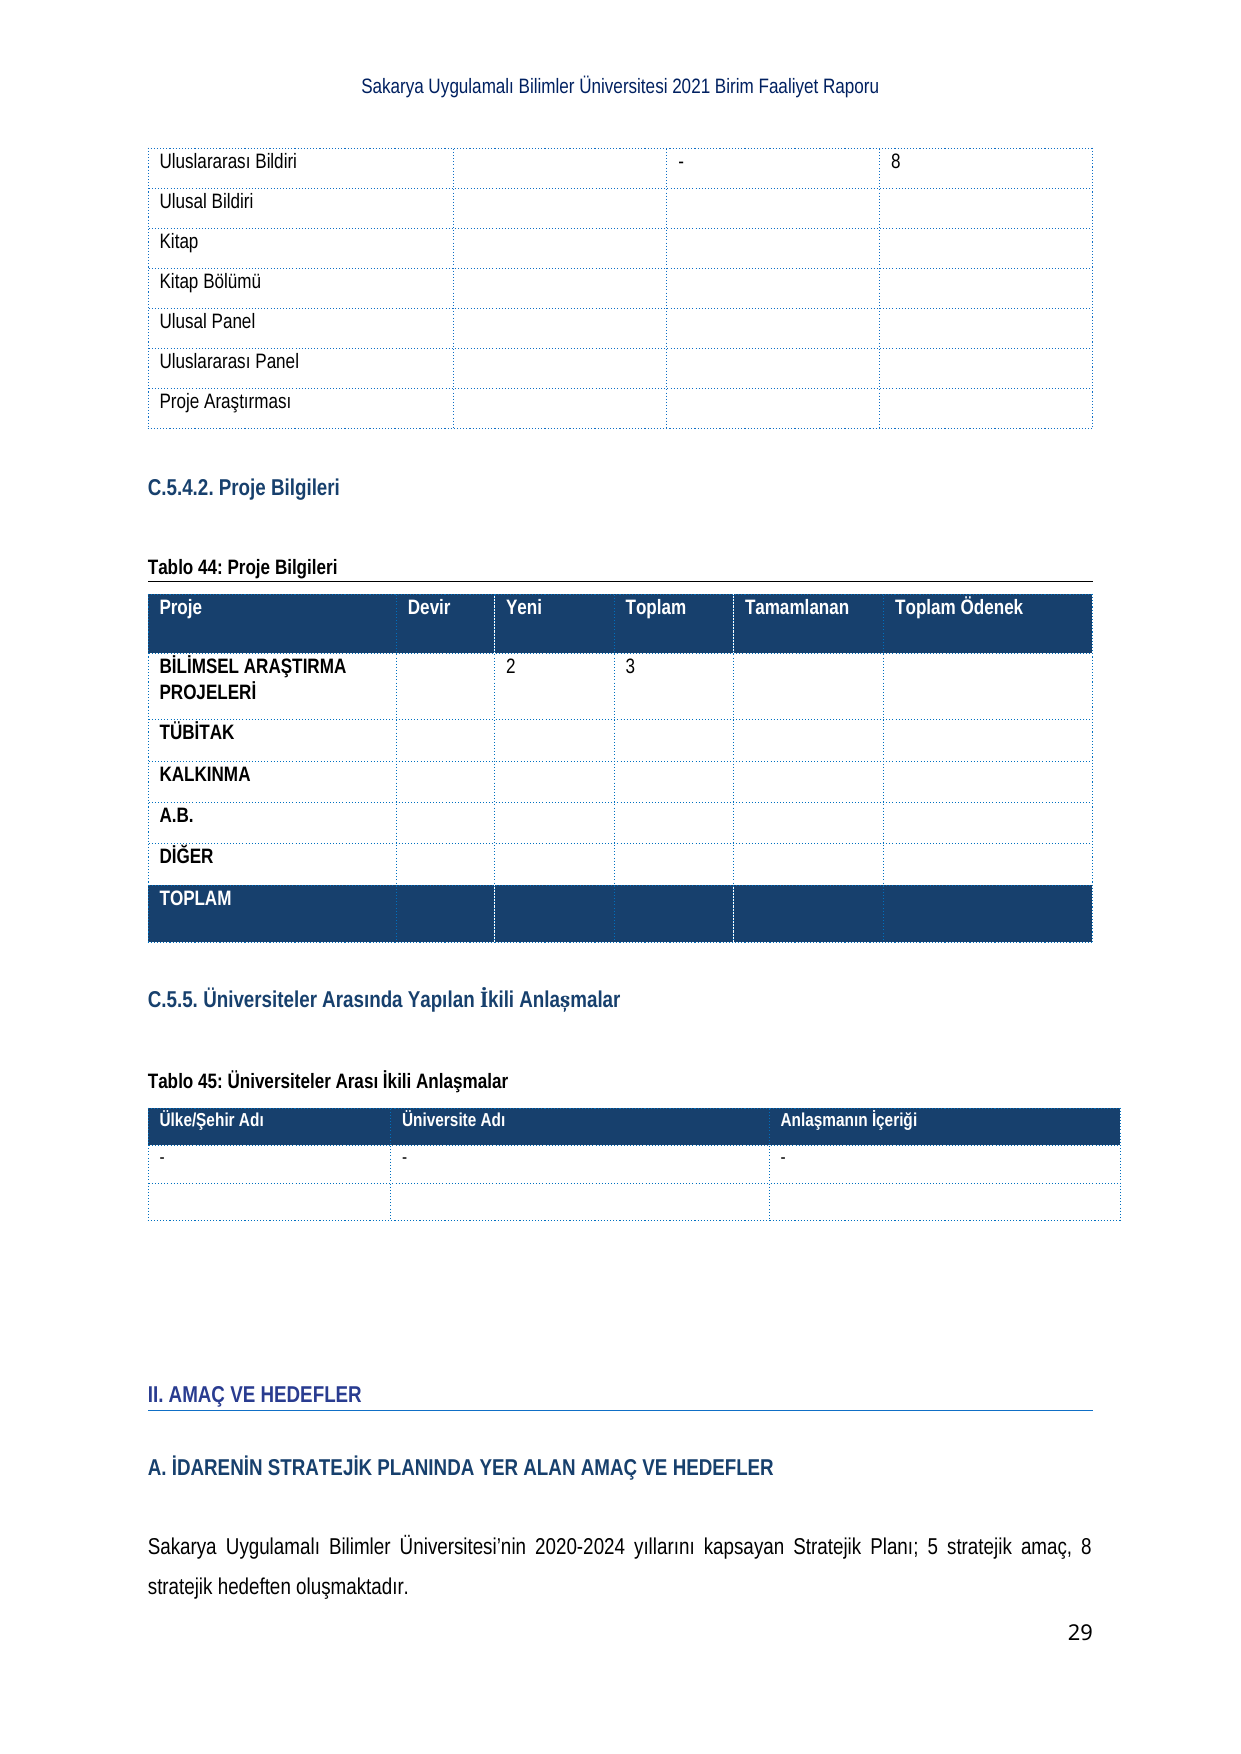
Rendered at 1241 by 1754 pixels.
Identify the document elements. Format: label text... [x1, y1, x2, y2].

table_cell [454, 308, 667, 348]
subtitle C.5.5. Üniversiteler Arasında Yapılan İkili Anlaşmalar [148, 986, 1093, 1013]
table_cell [148, 1183, 391, 1220]
table_cell [734, 653, 884, 719]
table_cell [880, 228, 1092, 268]
table_cell [454, 388, 667, 428]
table_header Toplam [614, 594, 733, 653]
table_cell KALKINMA [148, 761, 396, 802]
table_cell [396, 761, 494, 802]
table_cell [734, 719, 884, 761]
table_cell [391, 1183, 769, 1220]
table_cell DİĞER [148, 843, 396, 885]
table_cell [667, 348, 879, 388]
table_cell [396, 653, 494, 719]
table_cell Uluslararası Bildiri [148, 148, 454, 188]
table_cell [495, 761, 614, 802]
table_cell [495, 802, 614, 843]
table_cell Kitap Bölümü [148, 268, 454, 308]
table_cell Kitap [148, 228, 454, 268]
table_cell [454, 228, 667, 268]
table_cell 8 [880, 148, 1092, 188]
table_cell [614, 885, 733, 942]
table_cell [880, 348, 1092, 388]
table_cell [880, 308, 1092, 348]
table_cell Uluslararası Panel [148, 348, 454, 388]
table_cell [884, 885, 1092, 942]
table_header Üniversite Adı [391, 1108, 769, 1145]
table_cell [396, 719, 494, 761]
table_cell TÜBİTAK [148, 719, 396, 761]
table_cell BİLİMSEL ARAŞTIRMA PROJELERİ [148, 653, 396, 719]
table_cell [880, 388, 1092, 428]
table_header Devir [396, 594, 494, 653]
table_cell [667, 308, 879, 348]
subtitle II. AMAÇ VE HEDEFLER [148, 1381, 1093, 1410]
table_cell [454, 148, 667, 188]
table_cell [614, 802, 733, 843]
table_cell Ulusal Bildiri [148, 188, 454, 228]
table_cell Ulusal Panel [148, 308, 454, 348]
table_cell [884, 802, 1092, 843]
table_cell [667, 188, 879, 228]
table_cell [884, 761, 1092, 802]
table_cell 3 [614, 653, 733, 719]
table_cell - [148, 1145, 391, 1183]
table_cell [884, 719, 1092, 761]
table_cell [495, 719, 614, 761]
table_cell Proje Araştırması [148, 388, 454, 428]
table_cell [614, 719, 733, 761]
table_cell [454, 188, 667, 228]
table_header Yeni [495, 594, 614, 653]
table_cell [396, 843, 494, 885]
table_cell - [391, 1145, 769, 1183]
table_header Ülke/Şehir Adı [148, 1108, 391, 1145]
table_cell [734, 885, 884, 942]
table_cell [734, 843, 884, 885]
table_header Tamamlanan [734, 594, 884, 653]
table_cell [495, 843, 614, 885]
table_cell TOPLAM [148, 885, 396, 942]
text Tablo 45: Üniversiteler Arası İkili Anlaşmalar [148, 1068, 1093, 1092]
table_header Anlaşmanın İçeriği [769, 1108, 1120, 1145]
subtitle C.5.4.2. Proje Bilgileri [148, 474, 1093, 500]
text Tablo 44: Proje Bilgileri [148, 555, 1093, 581]
table_cell [884, 653, 1092, 719]
table_cell - [667, 148, 879, 188]
table_cell [769, 1183, 1120, 1220]
table_cell 2 [495, 653, 614, 719]
table_cell [495, 885, 614, 942]
text Sakarya Uygulamalı Bilimler Üniversitesi’nin 2020-2024 yıllarını kapsayan Stratejik Planı; 5 stratejik amaç, 8 stratejik hedeften oluşmaktadır. [148, 1533, 1093, 1599]
table_cell [614, 761, 733, 802]
subtitle A. İDARENİN STRATEJİK PLANINDA YER ALAN AMAÇ VE HEDEFLER [148, 1454, 1093, 1481]
table_cell [396, 802, 494, 843]
table_cell [667, 388, 879, 428]
table_cell [614, 843, 733, 885]
table_cell [734, 802, 884, 843]
table_cell [880, 188, 1092, 228]
table_header Toplam Ödenek [884, 594, 1092, 653]
table_cell A.B. [148, 802, 396, 843]
table_cell [884, 843, 1092, 885]
table_cell [396, 885, 494, 942]
table_cell [667, 268, 879, 308]
table_cell [454, 348, 667, 388]
table_cell [667, 228, 879, 268]
table_cell [734, 761, 884, 802]
table_header Proje [148, 594, 396, 653]
table_cell [880, 268, 1092, 308]
table_cell - [769, 1145, 1120, 1183]
table_cell [454, 268, 667, 308]
